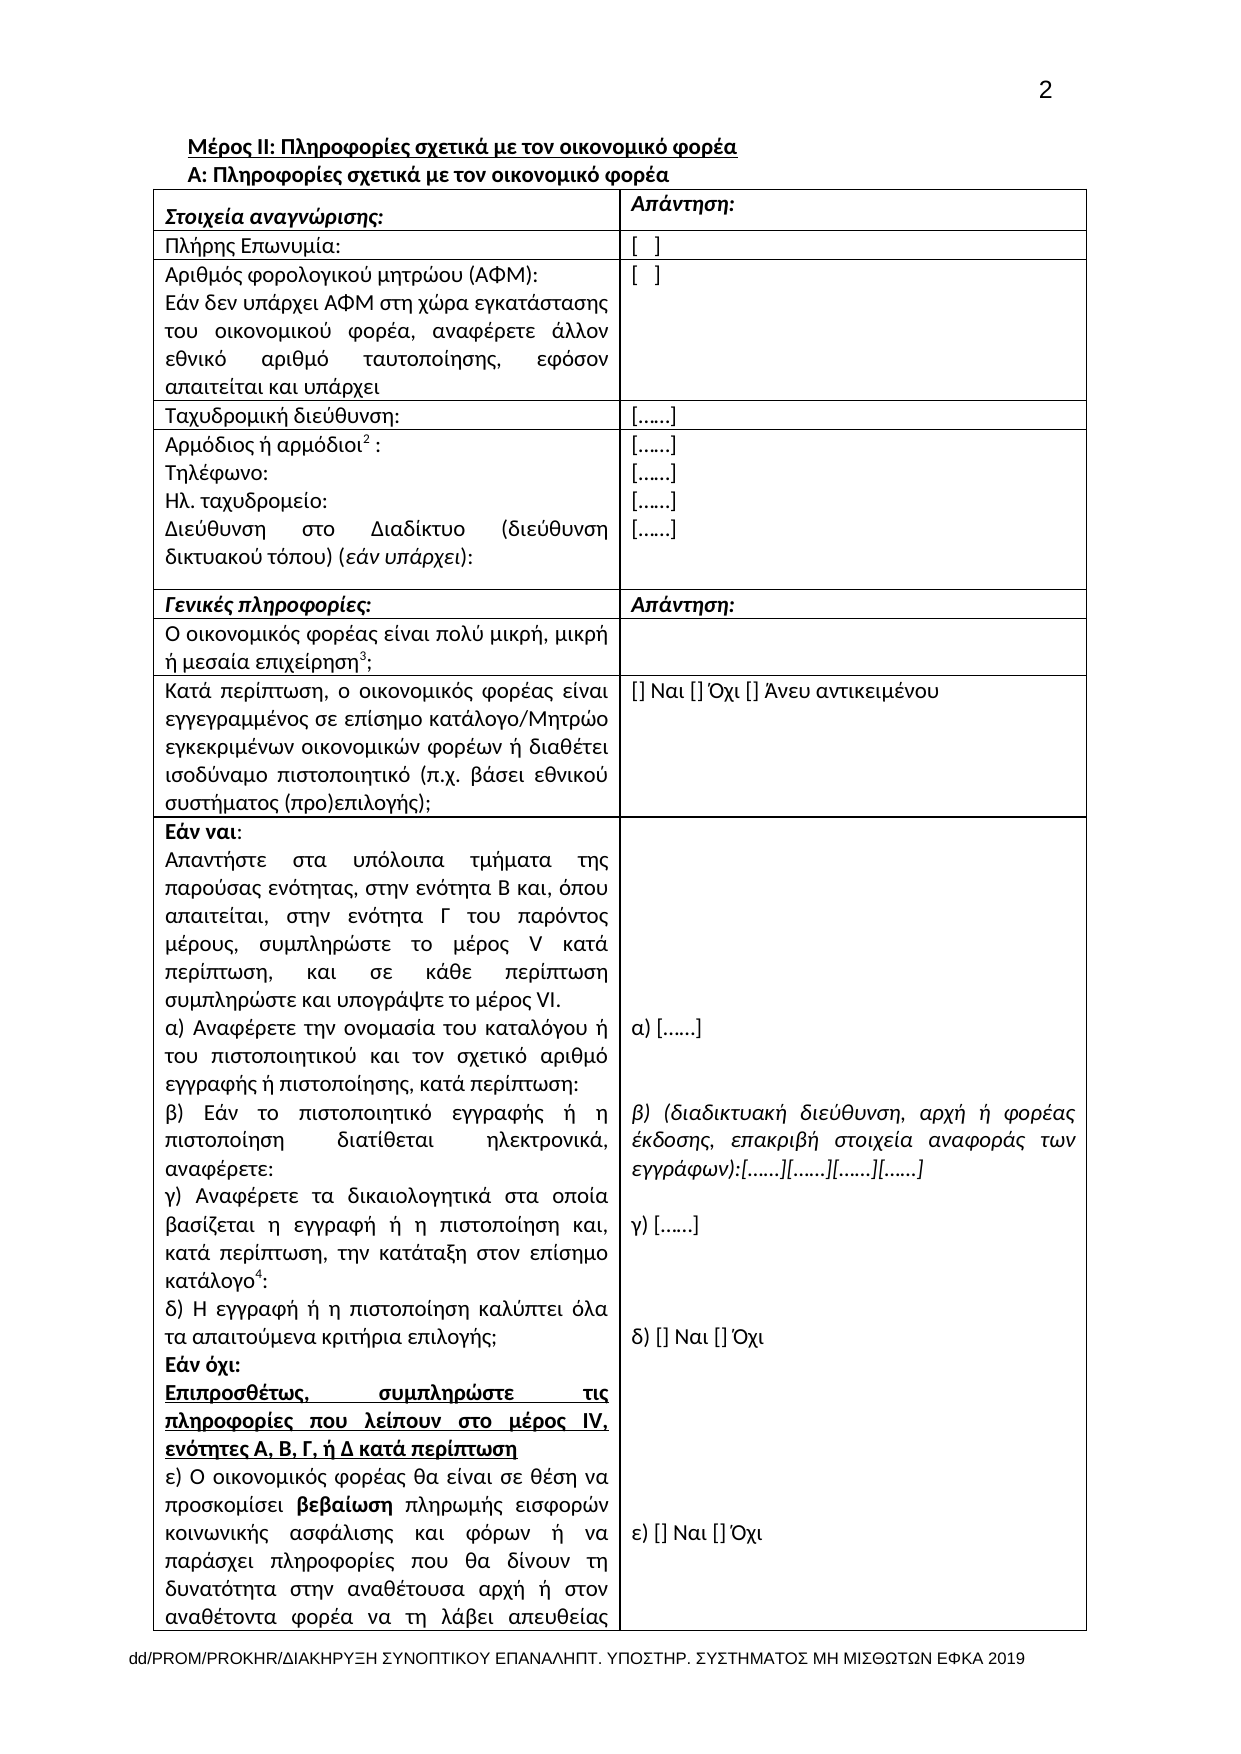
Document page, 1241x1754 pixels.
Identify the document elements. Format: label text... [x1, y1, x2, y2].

table_header Στοιχεία αναγνώρισης: [154, 190, 619, 230]
text Μέρος II: Πληροφορίες σχετικά με τον οικονομικό φορέα [187, 132, 1053, 161]
table_cell Ο οικονομικός φορέας είναι πολύ μικρή, μικρή ή μεσαία επιχείρηση; [154, 619, 619, 675]
table_cell [621, 619, 1086, 675]
table_cell Γενικές πληροφορίες: [154, 590, 619, 618]
table_cell Ταχυδρομική διεύθυνση: [154, 401, 619, 429]
table_cell Απάντηση: [621, 590, 1086, 618]
table_cell [] Ναι [] Όχι [] Άνευ αντικειμένου [621, 676, 1086, 816]
table_cell Αριθμός φορολογικού μητρώου (ΑΦΜ): Εάν δεν υπάρχει ΑΦΜ στη χώρα εγκατάστασης του οικονομικού φορέα, αναφέρετε άλλον εθνικό αριθμό ταυτοποίησης, εφόσον απαιτείται και υπάρχει [154, 260, 619, 400]
table_cell Πλήρης Επωνυμία: [154, 231, 619, 259]
table_cell [……] [621, 401, 1086, 429]
table_cell Αρμόδιος ή αρμόδιοι : Τηλέφωνο: Ηλ. ταχυδρομείο: Διεύθυνση στο Διαδίκτυο (διεύθυνση δικτυακού τόπου) (εάν υπάρχει): [154, 430, 619, 589]
table_cell [ ] [621, 231, 1086, 259]
table_cell [……] [……] [……] [……] [621, 430, 1086, 589]
table_cell [ ] [621, 260, 1086, 400]
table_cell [621, 818, 1086, 1630]
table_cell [154, 818, 619, 1630]
table_header Απάντηση: [621, 190, 1086, 230]
text Α: Πληροφορίες σχετικά με τον οικονομικό φορέα [187, 161, 1053, 188]
table_cell Κατά περίπτωση, ο οικονομικός φορέας είναι εγγεγραμμένος σε επίσημο κατάλογο/Μητρώο εγκεκριμένων οικονομικών φορέων ή διαθέτει ισοδύναμο πιστοποιητικό (π.χ. βάσει εθνικού συστήματος (προ)επιλογής); [154, 676, 619, 816]
